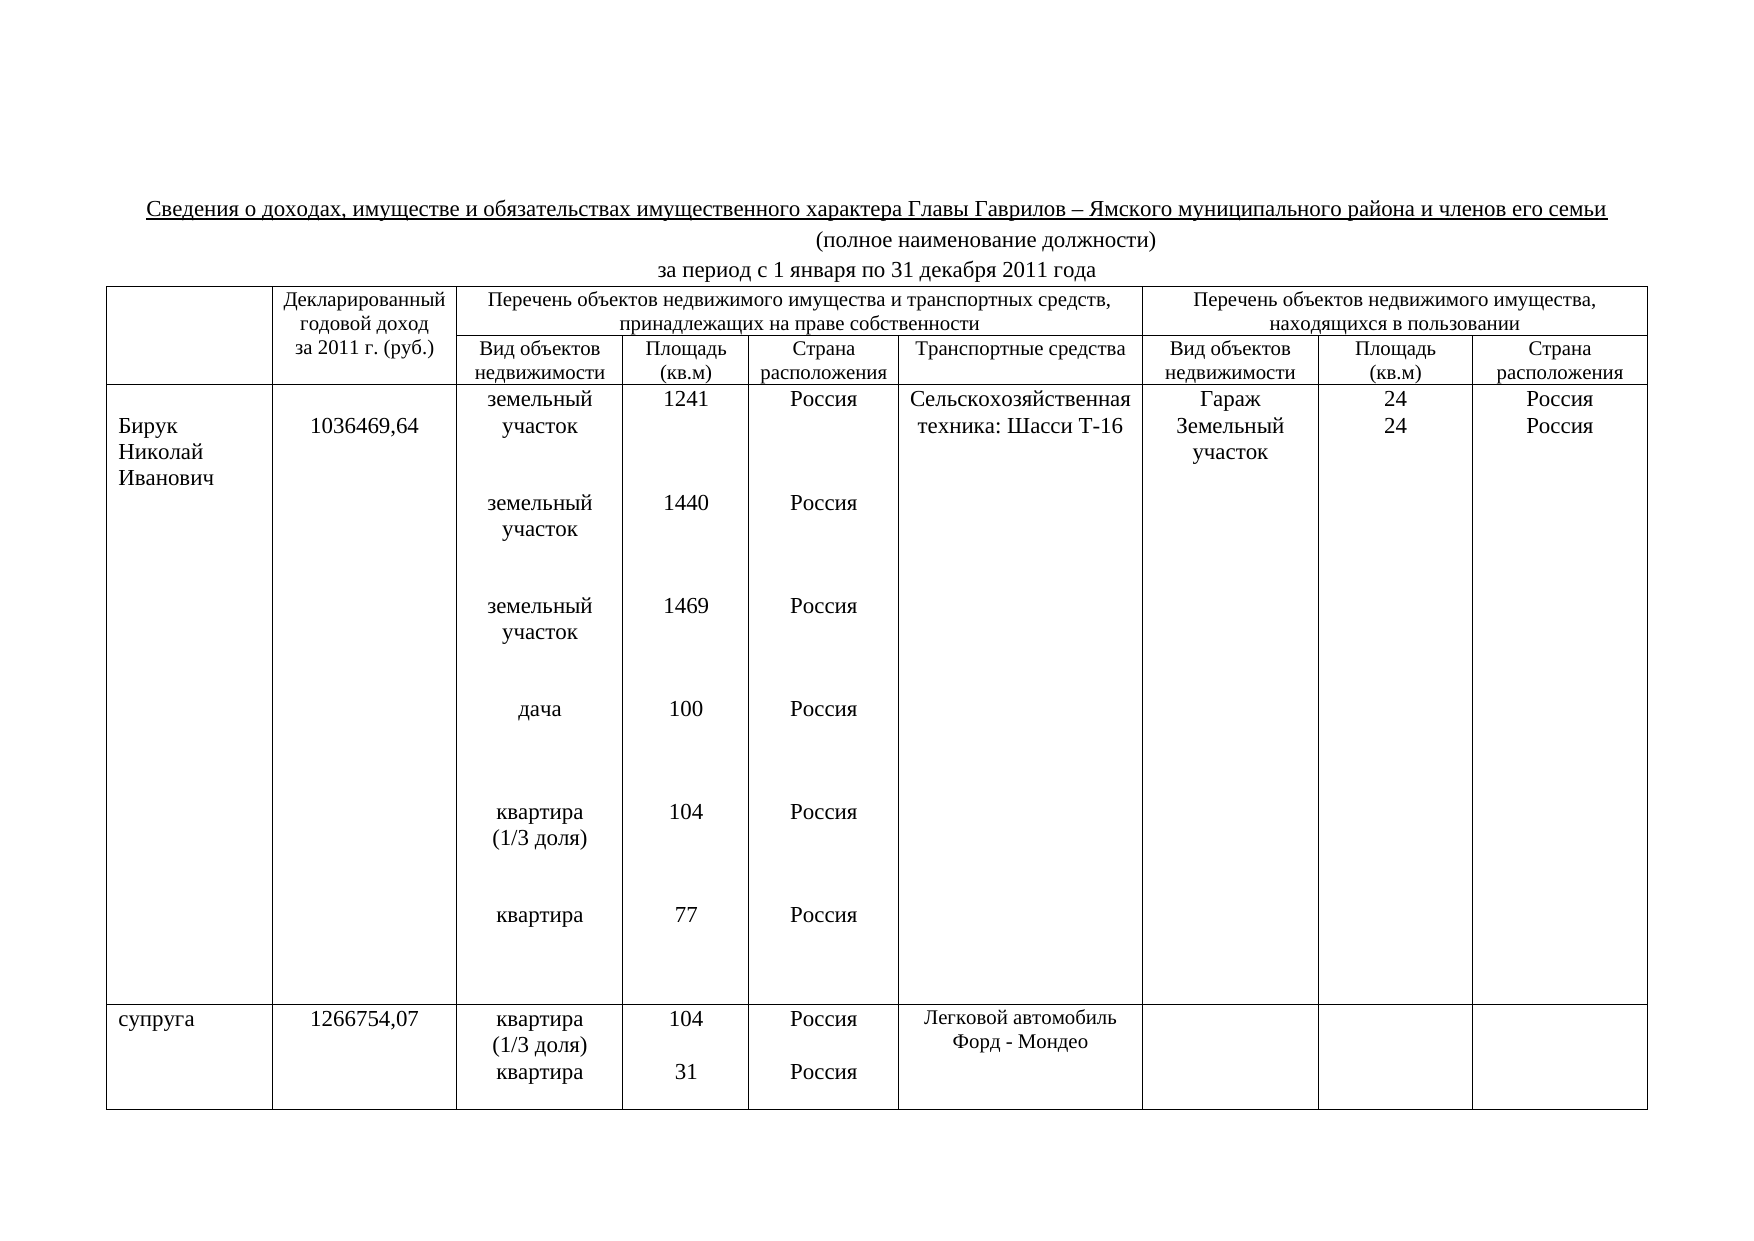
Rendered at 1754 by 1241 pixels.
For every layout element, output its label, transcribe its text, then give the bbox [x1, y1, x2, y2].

table_cell Легковой автомобиль Форд - Мондео [899, 1005, 1142, 1058]
table_cell 31 [623, 1058, 748, 1109]
table_cell [1319, 1058, 1472, 1109]
table_cell [1319, 1005, 1472, 1058]
table_cell 1241 [623, 385, 748, 487]
table_cell Страна расположения [1473, 336, 1647, 384]
table_cell супруга [107, 1005, 272, 1058]
table_cell 1036469,64 [273, 385, 456, 1004]
table_cell 24 24 [1319, 385, 1472, 1004]
table_cell [749, 952, 898, 1004]
text за период с 1 января по 31 декабря 2011 года [118, 256, 1636, 282]
table_cell Россия [749, 591, 898, 694]
table_cell Площадь (кв.м) [1319, 336, 1472, 384]
table_cell Россия [749, 797, 898, 900]
table_cell [899, 1058, 1142, 1109]
table_cell Россия [749, 1058, 898, 1109]
table_header [107, 287, 272, 384]
table_cell [1143, 1005, 1318, 1058]
table_cell земельный участок [457, 385, 622, 487]
table_cell Россия [749, 1005, 898, 1058]
table_cell 104 [623, 1005, 748, 1058]
table_cell [1473, 1058, 1647, 1109]
table_cell [1473, 1005, 1647, 1058]
table_cell Страна расположения [749, 336, 898, 384]
table_cell Россия Россия [1473, 385, 1647, 1004]
table_header Декларированный годовой доход за 2011 г. (руб.) [273, 287, 456, 384]
text Cведения о доходах, имуществе и обязательствах имущественного характера Главы Гаврилов – Ямского муниципального района и членов его семьи [118, 195, 1636, 222]
table_cell 104 [623, 797, 748, 900]
table_cell Россия [749, 694, 898, 797]
table_cell Вид объектов недвижимости [457, 336, 622, 384]
table_cell 1469 [623, 591, 748, 694]
table_cell Гараж Земельный участок [1143, 385, 1318, 1004]
table_cell Россия [749, 900, 898, 952]
table_cell Площадь (кв.м) [623, 336, 748, 384]
table_cell земельный участок [457, 488, 622, 591]
table_cell Россия [749, 488, 898, 591]
text (полное наименование должности) [118, 226, 1636, 252]
table_cell земельный участок [457, 591, 622, 694]
table_cell Сельскохозяйственная техника: Шасси Т-16 [899, 385, 1142, 1004]
table_cell Транспортные средства [899, 336, 1142, 384]
table_cell квартира [457, 1058, 622, 1109]
table_cell 1266754,07 [273, 1005, 456, 1058]
table_header Перечень объектов недвижимого имущества, находящихся в пользовании [1143, 287, 1647, 335]
table_cell дача [457, 694, 622, 797]
table_cell [107, 1058, 272, 1109]
table_cell 100 [623, 694, 748, 797]
table_cell 77 [623, 900, 748, 952]
table_cell 1440 [623, 488, 748, 591]
table_cell [273, 1058, 456, 1109]
table_cell квартира (1/3 доля) [457, 797, 622, 900]
table_cell Бирук Николай Иванович [107, 385, 272, 1004]
table_cell [457, 952, 622, 1004]
table_cell квартира [457, 900, 622, 952]
table_cell Россия [749, 385, 898, 487]
table_cell квартира (1/3 доля) [457, 1005, 622, 1058]
table_cell [623, 952, 748, 1004]
table_header Перечень объектов недвижимого имущества и транспортных средств, принадлежащих на праве собственности [457, 287, 1142, 335]
table_cell [1143, 1058, 1318, 1109]
table_cell Вид объектов недвижимости [1143, 336, 1318, 384]
